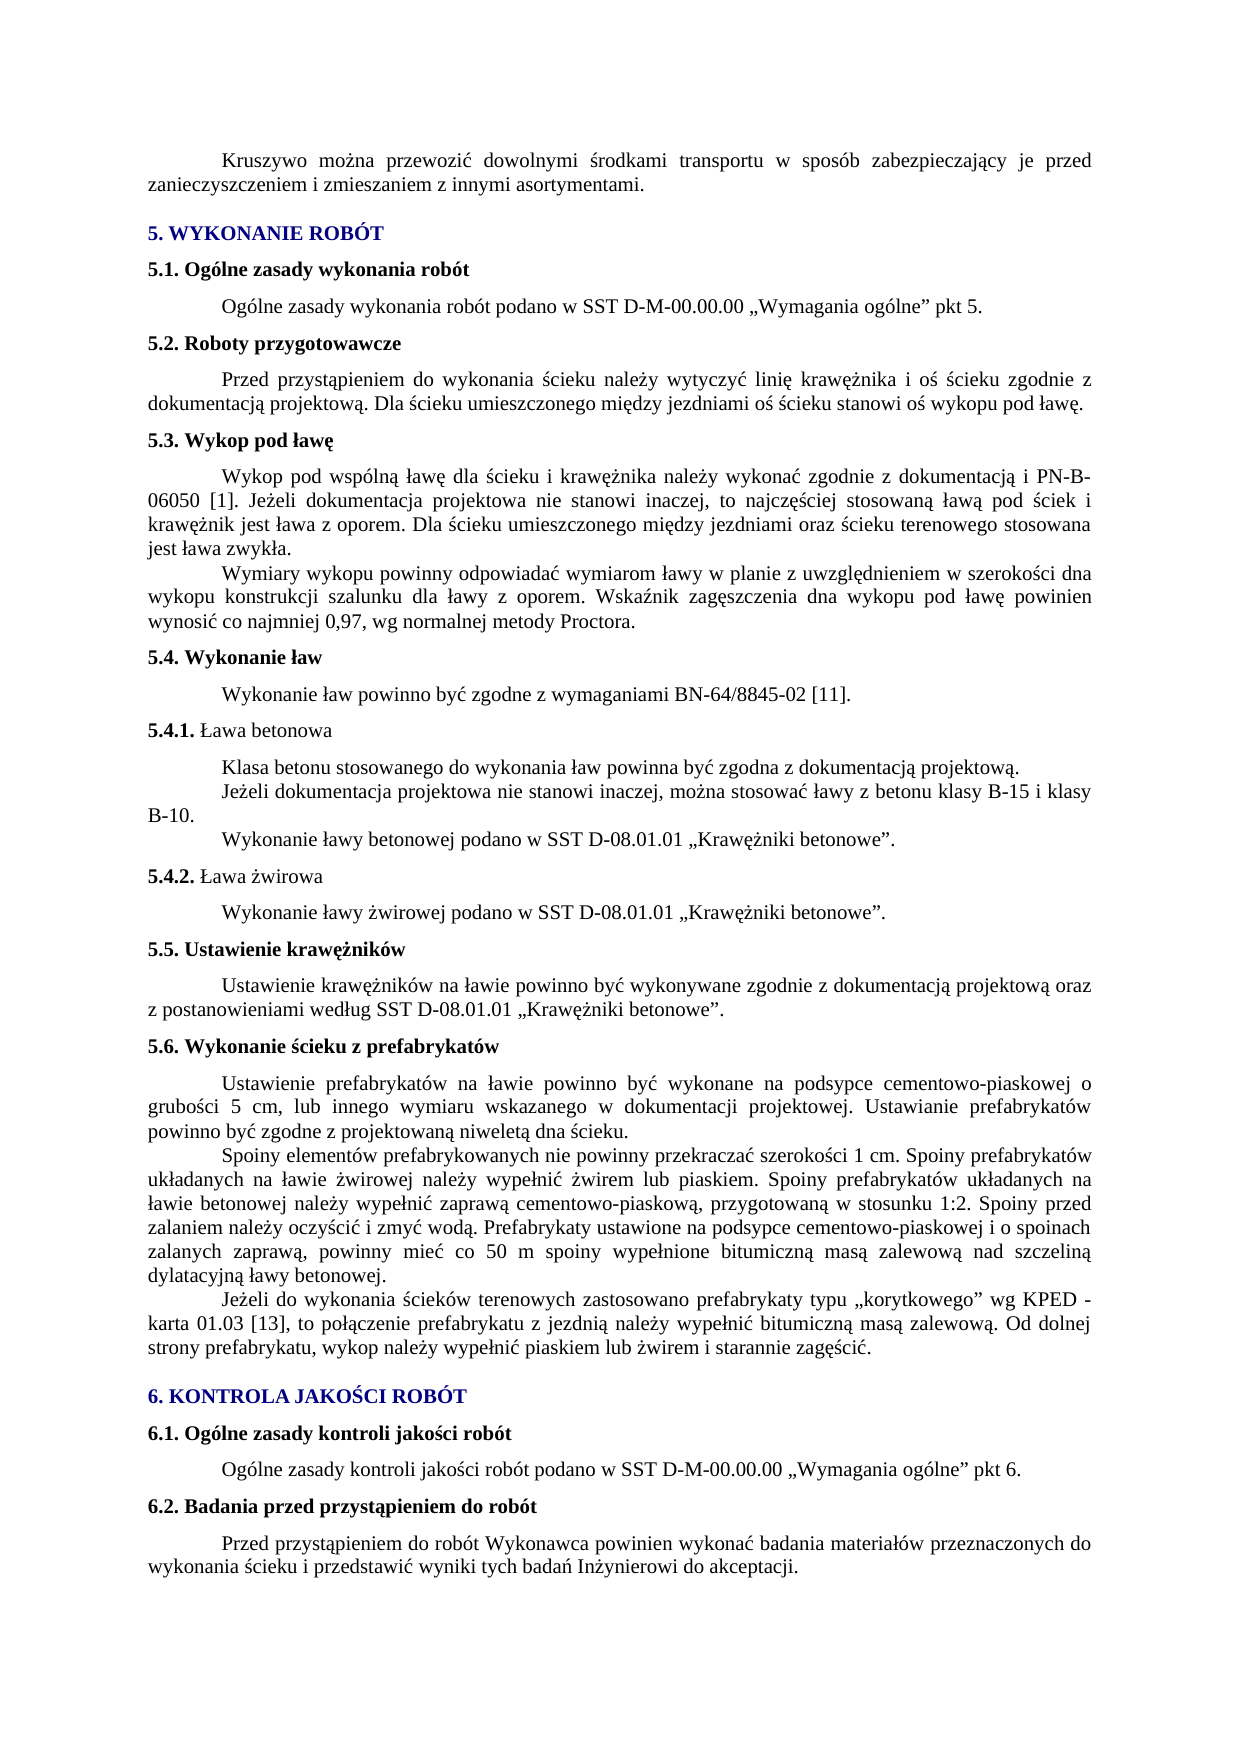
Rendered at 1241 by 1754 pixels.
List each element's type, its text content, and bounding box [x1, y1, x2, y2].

text Wykop pod wspólną ławę dla ścieku i krawężnika należy wykonać zgodnie z dokumentacją i PN-B-06050 [1]. Jeżeli dokumentacja projektowa nie stanowi inaczej, to najczęściej stosowaną ławą pod ściek i krawężnik jest ława z oporem. Dla ścieku umieszczonego między jezdniami oraz ścieku terenowego stosowana jest ława zwykła. [148, 464, 1093, 560]
text Wykonanie ławy betonowej podano w SST D-08.01.01 „Krawężniki betonowe”. [148, 827, 1093, 851]
text 5.4.1. Ława betonowa [148, 718, 1093, 742]
text 5.6. Wykonanie ścieku z prefabrykatów [148, 1034, 1093, 1058]
text Wykonanie ław powinno być zgodne z wymaganiami BN-64/8845-02 [11]. [148, 682, 1093, 706]
text Klasa betonu stosowanego do wykonania ław powinna być zgodna z dokumentacją projektową. [148, 755, 1093, 779]
text Spoiny elementów prefabrykowanych nie powinny przekraczać szerokości . Spoiny prefabrykatów układanych na ławie żwirowej należy wypełnić żwirem lub piaskiem. Spoiny prefabrykatów układanych na ławie betonowej należy wypełnić zaprawą cementowo-piaskową, przygotowaną w stosunku 1:2. Spoiny przed zalaniem należy oczyścić i zmyć wodą. Prefabrykaty ustawione na podsypce cementowo-piaskowej i o spoinach zalanych zaprawą, powinny mieć co spoiny wypełnione bitumiczną masą zalewową nad szczeliną dylatacyjną ławy betonowej. [148, 1143, 1093, 1287]
text 5.1. Ogólne zasady wykonania robót [148, 257, 1093, 281]
text Jeżeli dokumentacja projektowa nie stanowi inaczej, można stosować ławy z betonu klasy B-15 i klasy B-10. [148, 779, 1093, 827]
text Ogólne zasady wykonania robót podano w SST D-M-00.00.00 „Wymagania ogólne” pkt 5. [148, 294, 1093, 318]
text Ustawienie prefabrykatów na ławie powinno być wykonane na podsypce cementowo-piaskowej o grubości , lub innego wymiaru wskazanego w dokumentacji projektowej. Ustawianie prefabrykatów powinno być zgodne z projektowaną niweletą dna ścieku. [148, 1070, 1093, 1143]
text Jeżeli do wykonania ścieków terenowych zastosowano prefabrykaty typu „korytkowego” wg KPED - karta 01.03 [13], to połączenie prefabrykatu z jezdnią należy wypełnić bitumiczną masą zalewową. Od dolnej strony prefabrykatu, wykop należy wypełnić piaskiem lub żwirem i starannie zagęścić. [148, 1287, 1093, 1359]
text 6.2. Badania przed przystąpieniem do robót [148, 1494, 1093, 1518]
text Ustawienie krawężników na ławie powinno być wykonywane zgodnie z dokumentacją projektową oraz z postanowieniami według SST D-08.01.01 „Krawężniki betonowe”. [148, 973, 1093, 1021]
text Przed przystąpieniem do wykonania ścieku należy wytyczyć linię krawężnika i oś ścieku zgodnie z dokumentacją projektową. Dla ścieku umieszczonego między jezdniami oś ścieku stanowi oś wykopu pod ławę. [148, 367, 1093, 415]
text Wykonanie ławy żwirowej podano w SST D-08.01.01 „Krawężniki betonowe”. [148, 900, 1093, 924]
text 5.2. Roboty przygotowawcze [148, 330, 1093, 354]
text 6. kontrola jakości robót [148, 1384, 1093, 1408]
text 5.5. Ustawienie krawężników [148, 937, 1093, 961]
text Wymiary wykopu powinny odpowiadać wymiarom ławy w planie z uwzględnieniem w szerokości dna wykopu konstrukcji szalunku dla ławy z oporem. Wskaźnik zagęszczenia dna wykopu pod ławę powinien wynosić co najmniej 0,97, wg normalnej metody Proctora. [148, 560, 1093, 633]
text Kruszywo można przewozić dowolnymi środkami transportu w sposób zabezpieczający je przed zanieczyszczeniem i zmieszaniem z innymi asortymentami. [148, 148, 1093, 196]
text 6.1. Ogólne zasady kontroli jakości robót [148, 1421, 1093, 1445]
text Ogólne zasady kontroli jakości robót podano w SST D-M-00.00.00 „Wymagania ogólne” pkt 6. [148, 1457, 1093, 1481]
text 5.3. Wykop pod ławę [148, 428, 1093, 452]
text 5.4. Wykonanie ław [148, 645, 1093, 669]
text Przed przystąpieniem do robót Wykonawca powinien wykonać badania materiałów przeznaczonych do wykonania ścieku i przedstawić wyniki tych badań Inżynierowi do akceptacji. [148, 1530, 1093, 1578]
text 5. wykonanie robót [148, 221, 1093, 245]
text 5.4.2. Ława żwirowa [148, 863, 1093, 888]
